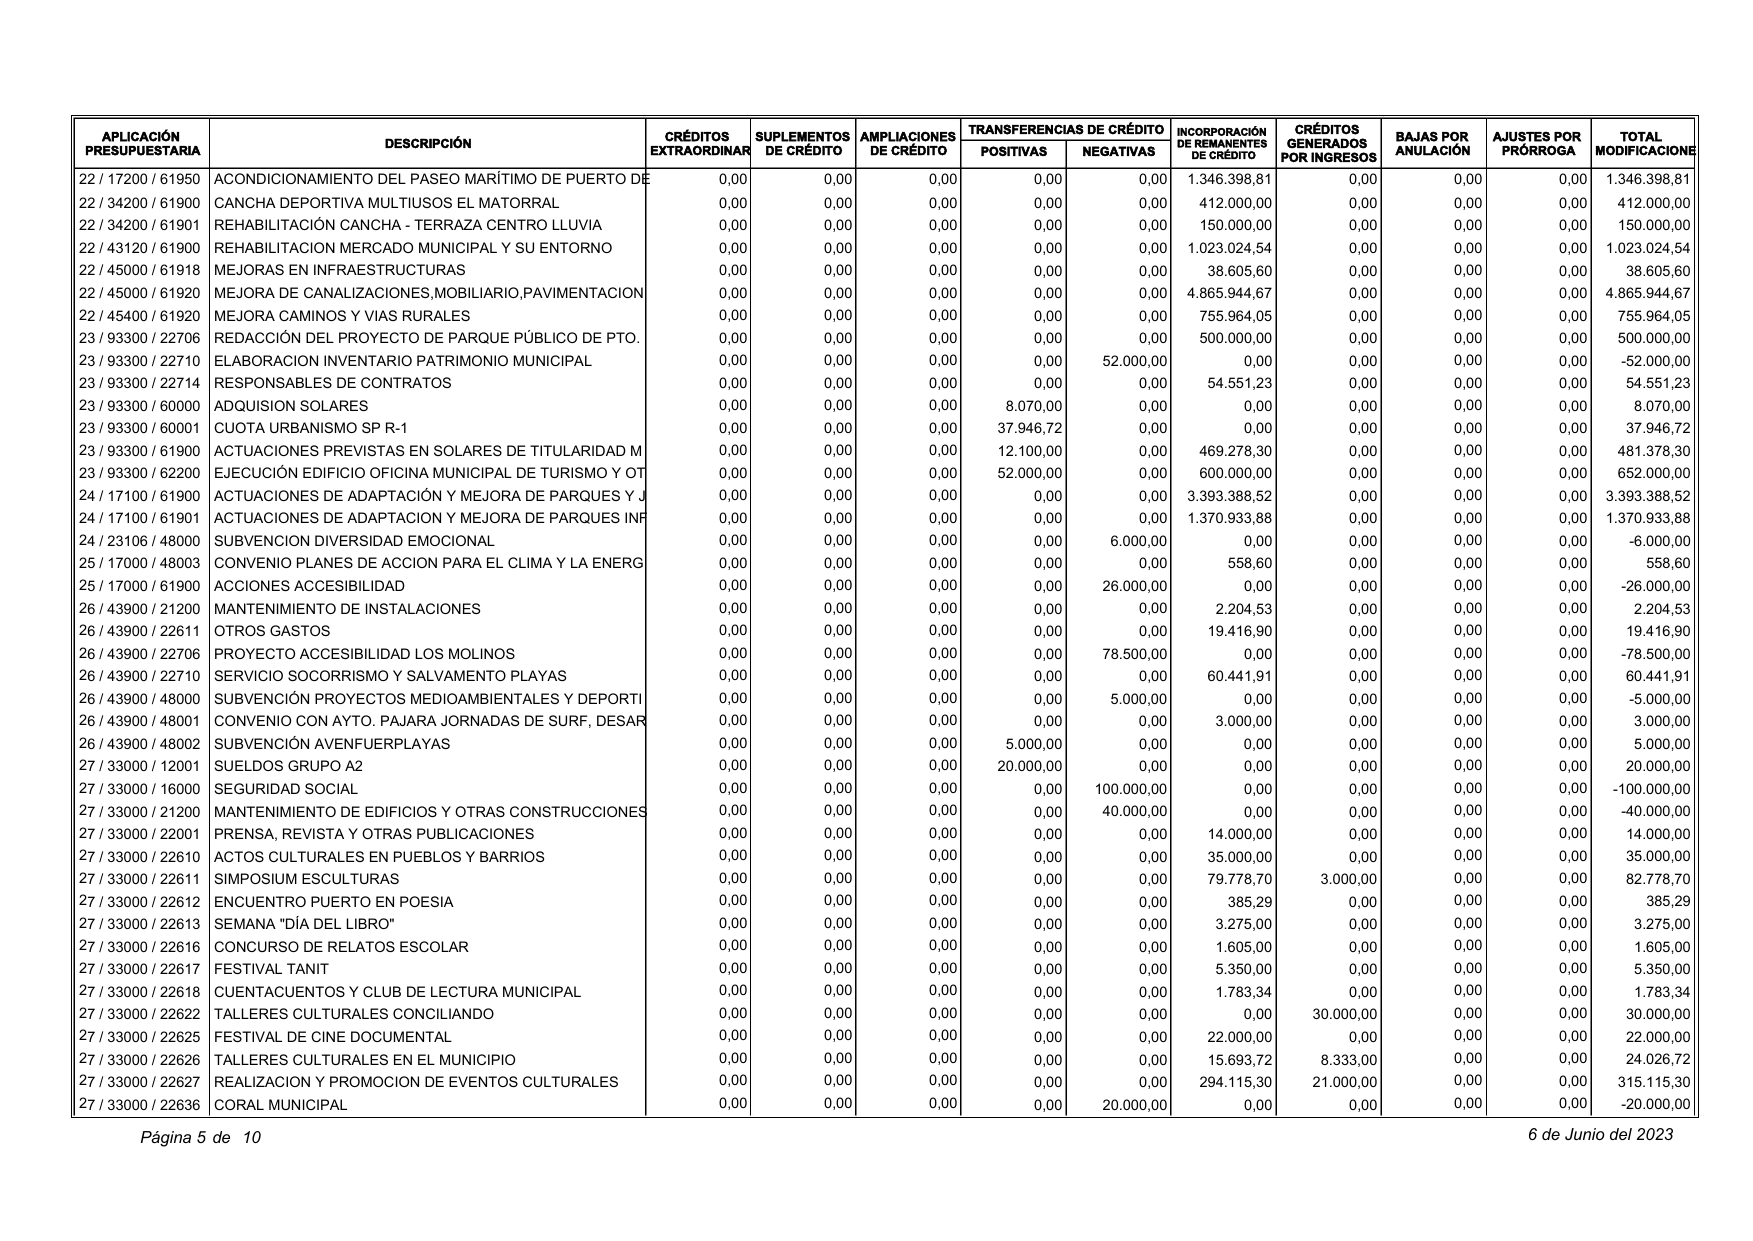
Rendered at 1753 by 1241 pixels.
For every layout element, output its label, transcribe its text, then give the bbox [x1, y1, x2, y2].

text 0,00 [1559, 1073, 1609, 1090]
text 0,00 [929, 983, 979, 999]
text 0,00 [824, 780, 874, 797]
text 0,00 [1559, 961, 1609, 977]
text 2 / 34200 / 61900 CANCHA DEPORTIVA MULTIUSOS EL MATORRAL [87, 195, 675, 212]
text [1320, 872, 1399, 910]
text 0,00 [719, 1050, 769, 1067]
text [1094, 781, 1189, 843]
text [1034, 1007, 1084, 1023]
text 0,00 [824, 533, 874, 549]
text 0,00 [1454, 758, 1504, 774]
text 0,00 [1244, 533, 1294, 550]
text 0,00 [824, 938, 874, 954]
text 37.946,72 [997, 421, 1084, 437]
text 4 / 17100 / 61901 ACTUACIONES DE ADAPTACION Y MEJORA DE PARQUES INF [87, 511, 673, 527]
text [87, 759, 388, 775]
text 0,00 [1139, 443, 1189, 459]
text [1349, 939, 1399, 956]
text 0,00 [824, 690, 874, 707]
text 0,00 [719, 983, 769, 999]
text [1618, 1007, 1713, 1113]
text EXTRAORDINAR DE CRÉDITO [650, 144, 867, 158]
text 0,00 [929, 690, 979, 707]
text 0,00 [929, 848, 979, 864]
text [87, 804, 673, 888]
text 0,00 [1349, 488, 1399, 505]
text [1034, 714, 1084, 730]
text 0,00 [929, 420, 979, 437]
text TOTAL [1620, 130, 1715, 144]
text 2 [79, 960, 109, 977]
text 8.070,00 [1634, 398, 1713, 414]
text 0,00 [1454, 398, 1504, 414]
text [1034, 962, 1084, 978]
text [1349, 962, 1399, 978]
text 0,00 [1349, 241, 1399, 257]
text 0,00 [1454, 488, 1504, 504]
text 2 [79, 645, 109, 662]
text 0,00 [1034, 195, 1084, 212]
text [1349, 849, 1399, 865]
text 0,00 [1139, 466, 1189, 482]
text 0,00 [719, 263, 769, 279]
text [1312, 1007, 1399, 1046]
text 0,00 [929, 443, 979, 459]
text 0,00 [1454, 600, 1504, 617]
text 0,00 [1034, 556, 1084, 572]
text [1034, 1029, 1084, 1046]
text 0,00 [1139, 331, 1189, 347]
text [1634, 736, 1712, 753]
text SUPLEMENTOS AMPLIACIONES [755, 130, 981, 144]
text 0,00 [719, 1073, 769, 1089]
text 2 [79, 285, 109, 302]
text 0,00 [929, 353, 979, 369]
text POSITIVAS NEGATIVAS [981, 144, 1189, 158]
text 0,00 [824, 398, 874, 414]
text 2 / 34200 / 61901 REHABILITACIÓN CANCHA - TERRAZA CENTRO LLUVIA [87, 218, 675, 234]
text 0,00 [929, 938, 979, 954]
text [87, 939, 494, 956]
text 0,00 [719, 1005, 769, 1022]
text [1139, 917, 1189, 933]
text 0,00 [1454, 668, 1504, 684]
text 2 [79, 803, 109, 819]
text 2 [79, 938, 109, 954]
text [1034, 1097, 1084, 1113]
text 0,00 [1559, 533, 1609, 550]
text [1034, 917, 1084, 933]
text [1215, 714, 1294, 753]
text 0,00 [1454, 420, 1504, 437]
text 0,00 [824, 510, 874, 527]
text 0,00 [824, 420, 874, 437]
text 0,00 [824, 578, 874, 594]
text 2 [79, 893, 109, 909]
text 0,00 [1454, 623, 1504, 639]
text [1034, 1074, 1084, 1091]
text 0,00 [719, 443, 769, 459]
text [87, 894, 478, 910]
text 0,00 [1454, 555, 1504, 572]
text 0,00 [1559, 781, 1609, 797]
text 0,00 [1454, 308, 1504, 324]
text 0,00 [1454, 1073, 1504, 1089]
text 0,00 [929, 600, 979, 617]
text 0,00 [929, 1095, 979, 1112]
text 4 / 17100 / 61900 ACTUACIONES DE ADAPTACIÓN Y MEJORA DE PARQUES Y J [87, 488, 673, 504]
text 0,00 [1559, 1006, 1609, 1022]
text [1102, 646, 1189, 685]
text 500.000,00 [1618, 331, 1713, 347]
text 54.551,23 [1626, 376, 1713, 392]
text 0,00 [824, 848, 874, 864]
text -52.000,00 [1621, 353, 1713, 369]
text 0,00 [929, 465, 979, 482]
text 0,00 [824, 983, 874, 999]
text 0,00 [824, 825, 874, 842]
text 0,00 [1454, 353, 1504, 369]
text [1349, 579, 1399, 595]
text 54.551,23 [1207, 376, 1294, 392]
text 0,00 [1454, 1095, 1504, 1112]
text 0,00 [1559, 353, 1609, 369]
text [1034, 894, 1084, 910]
text 0,00 [824, 735, 874, 752]
text 0,00 [1454, 938, 1504, 954]
text 0,00 [1454, 240, 1504, 257]
text 0,00 [1559, 195, 1609, 212]
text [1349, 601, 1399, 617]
text 0,00 [1454, 375, 1504, 392]
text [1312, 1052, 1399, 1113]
text 0,00 [1034, 286, 1084, 302]
text 0,00 [1559, 578, 1609, 595]
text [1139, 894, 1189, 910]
text 0,00 [1244, 398, 1294, 414]
text 0,00 [1559, 668, 1609, 685]
text 0,00 [1349, 263, 1399, 279]
text 0,00 [1454, 330, 1504, 347]
text 0,00 [719, 938, 769, 954]
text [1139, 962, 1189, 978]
text 0,00 [1454, 983, 1504, 999]
text 0,00 [1559, 466, 1609, 482]
text 0,00 [1559, 443, 1609, 459]
text 2 [79, 983, 109, 999]
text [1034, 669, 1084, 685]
text 0,00 [1559, 713, 1609, 730]
text 0,00 [1139, 308, 1189, 324]
text 0,00 [719, 690, 769, 707]
text 0,00 [719, 758, 769, 774]
text 0,00 [1559, 736, 1609, 752]
text 0,00 [1349, 195, 1399, 212]
text 0,00 [719, 668, 769, 684]
text PRÓRROGA [1502, 144, 1595, 158]
text 0,00 [929, 1005, 979, 1022]
text 0,00 [1349, 331, 1399, 347]
text 0,00 [824, 915, 874, 932]
text 0,00 [929, 735, 979, 752]
text 4 / 23106 / 48000 SUBVENCION DIVERSIDAD EMOCIONAL [87, 533, 673, 549]
text 0,00 [1454, 195, 1504, 212]
text BAJAS POR [1395, 130, 1490, 144]
text 0,00 [824, 623, 874, 639]
text 6.000,00 [1110, 533, 1189, 550]
text 0,00 [824, 195, 874, 212]
text 0,00 [929, 870, 979, 887]
text 0,00 [1559, 1028, 1609, 1045]
text 0,00 [929, 668, 979, 684]
text 0,00 [1559, 398, 1609, 414]
text 0,00 [1454, 443, 1504, 459]
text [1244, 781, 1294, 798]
text 0,00 [1454, 578, 1504, 594]
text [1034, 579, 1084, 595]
text 0,00 [824, 240, 874, 257]
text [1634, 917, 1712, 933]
text 0,00 1.023.024,54 [1139, 241, 1294, 257]
text 0,00 [929, 308, 979, 324]
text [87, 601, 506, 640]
text 0,00 [929, 330, 979, 347]
text 0,00 [824, 375, 874, 392]
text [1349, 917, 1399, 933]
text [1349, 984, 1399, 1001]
text 0,00 [719, 645, 769, 662]
text 52.000,00 [997, 466, 1084, 482]
text 0,00 [929, 218, 979, 234]
text 0,00 [929, 510, 979, 527]
text 0,00 [929, 825, 979, 842]
text POR INGRESOS [1280, 151, 1396, 165]
text 0,00 [929, 893, 979, 909]
text 0,00 1.346.398,81 [1139, 171, 1294, 187]
text AJUSTES POR [1493, 130, 1599, 144]
text 0,00 [929, 488, 979, 504]
text 3 / 93300 / 60000 ADQUISION SOLARES [87, 398, 394, 414]
text 0,00 [719, 848, 769, 864]
text 0,00 [719, 1095, 769, 1112]
text 2 / 17200 / 61950 ACONDICIONAMIENTO DEL PASEO MARÍTIMO DE PUERTO DE [87, 171, 675, 187]
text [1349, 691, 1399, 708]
text 0,00 [824, 1073, 874, 1089]
text 0,00 [1454, 915, 1504, 932]
text 12.100,00 [997, 443, 1084, 459]
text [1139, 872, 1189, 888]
text 0,00 [1349, 398, 1399, 414]
text 0,00 [929, 1073, 979, 1089]
text 150.000,00 [1199, 218, 1294, 234]
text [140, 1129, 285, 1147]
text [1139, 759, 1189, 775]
text 0,00 [824, 1028, 874, 1044]
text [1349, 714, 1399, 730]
text 0,00 [1454, 218, 1504, 234]
text 0,00 [1559, 331, 1609, 347]
text 0,00 [1034, 331, 1084, 347]
text 0,00 [1034, 263, 1084, 279]
text 0,00 4.865.944,67 [1139, 286, 1294, 302]
text 2 / 45000 / 61920 MEJORA DE CANALIZACIONES,MOBILIARIO,PAVIMENTACION [87, 286, 669, 302]
text 0,00 [1559, 803, 1609, 820]
text 2 [79, 555, 109, 572]
text 0,00 [824, 488, 874, 504]
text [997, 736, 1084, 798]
text 0,00 38.605,60 [1559, 263, 1712, 279]
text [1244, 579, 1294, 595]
text 0,00 [719, 915, 769, 932]
text 0,00 [1034, 511, 1084, 527]
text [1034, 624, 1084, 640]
text 2 [79, 420, 109, 437]
text 0,00 [824, 893, 874, 909]
text 0,00 [824, 713, 874, 729]
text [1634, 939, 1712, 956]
text 0,00 [1349, 421, 1399, 437]
text 0,00 [929, 780, 979, 797]
text 5 / 17000 / 48003 CONVENIO PLANES DE ACCION PARA EL CLIMA Y LA ENERG [87, 556, 673, 572]
text 755.964,05 [1618, 308, 1713, 324]
text 0,00 [1559, 556, 1609, 572]
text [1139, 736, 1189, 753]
text 150.000,00 [1618, 218, 1713, 234]
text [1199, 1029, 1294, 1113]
text 0,00 [929, 960, 979, 977]
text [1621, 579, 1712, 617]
text 0,00 [1349, 171, 1399, 187]
text 0,00 [824, 465, 874, 482]
text 0,00 [719, 960, 769, 977]
text 0,00 [1559, 218, 1609, 234]
text 3 / 93300 / 22714 RESPONSABLES DE CONTRATOS [87, 376, 665, 392]
text 0,00 [719, 308, 769, 324]
text 0,00 [1559, 623, 1609, 640]
text 2 / 45000 / 61918 MEJORAS EN INFRAESTRUCTURAS [87, 263, 675, 279]
text 0,00 [1559, 601, 1609, 617]
text 0,00 [719, 510, 769, 527]
text 0,00 [719, 825, 769, 842]
text 0,00 1.023.024,54 [1559, 241, 1712, 257]
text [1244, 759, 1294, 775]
text 0,00 [1139, 376, 1189, 392]
text 0,00 [824, 960, 874, 977]
text 0,00 [719, 375, 769, 392]
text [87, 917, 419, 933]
text 0,00 [1139, 421, 1189, 437]
text 0,00 [719, 735, 769, 752]
text 0,00 [719, 1028, 769, 1044]
text 0,00 [1349, 443, 1399, 459]
text 0,00 [719, 623, 769, 639]
text 0,00 1.370.933,88 [1139, 511, 1294, 527]
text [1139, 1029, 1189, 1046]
text 0,00 [1559, 848, 1609, 865]
text 0,00 [1244, 353, 1294, 369]
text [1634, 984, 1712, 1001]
text 2 [79, 1050, 109, 1067]
text 0,00 [1034, 376, 1084, 392]
text 0,00 [1454, 870, 1504, 887]
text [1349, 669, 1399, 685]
text 0,00 [1559, 1051, 1609, 1067]
text 0,00 [824, 308, 874, 324]
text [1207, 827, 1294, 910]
text 0,00 [1559, 938, 1609, 955]
text 0,00 [1454, 825, 1504, 842]
text 0,00 [929, 1028, 979, 1044]
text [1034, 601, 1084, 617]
text 0,00 [824, 285, 874, 302]
text APLICACIÓN [102, 130, 219, 144]
text 0,00 [1454, 848, 1504, 864]
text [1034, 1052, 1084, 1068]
text 0,00 [1454, 1028, 1504, 1044]
text 0,00 [1454, 960, 1504, 977]
text 3 / 93300 / 22706 REDACCIÓN DEL PROYECTO DE PARQUE PÚBLICO DE PTO. [87, 331, 665, 347]
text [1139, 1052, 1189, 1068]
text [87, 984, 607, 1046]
text 0,00 3.393.388,52 [1139, 488, 1294, 505]
text 0,00 [1454, 510, 1504, 527]
text 2 / 45400 / 61920 MEJORA CAMINOS Y VIAS RURALES [87, 308, 669, 324]
text 0,00 [719, 420, 769, 437]
text 0,00 [1454, 1005, 1504, 1022]
text 2 [79, 780, 109, 797]
text 0,00 [929, 171, 979, 187]
text 0,00 [1454, 1050, 1504, 1067]
text 0,00 [1034, 533, 1084, 550]
text 0,00 [719, 398, 769, 414]
text 0,00 [1034, 353, 1084, 369]
text 0,00 [824, 870, 874, 887]
text 2 [79, 758, 109, 774]
text 26.000,00 [1102, 578, 1189, 595]
text MODIFICACIONE [1595, 144, 1715, 158]
text 37.946,72 [1626, 421, 1713, 437]
text 0,00 [1034, 308, 1084, 324]
picture [72, 116, 1698, 1117]
text 0,00 [1454, 645, 1504, 662]
text 652.000,00 [1618, 466, 1713, 482]
text 0,00 [824, 218, 874, 234]
text 0,00 [1454, 465, 1504, 482]
text 0,00 [929, 240, 979, 257]
text 0,00 [1139, 398, 1189, 414]
text 0,00 [1349, 376, 1399, 392]
text 0,00 [1454, 690, 1504, 707]
text 0,00 [824, 803, 874, 819]
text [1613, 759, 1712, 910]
text 0,00 [719, 870, 769, 887]
text 558,60 [1228, 556, 1294, 572]
text 0,00 [1454, 713, 1504, 729]
text 0,00 [929, 263, 979, 279]
text 2 [79, 510, 109, 527]
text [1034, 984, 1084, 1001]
text 0,00 [1559, 826, 1609, 842]
text 0,00 [1454, 735, 1504, 752]
text 0,00 [824, 645, 874, 662]
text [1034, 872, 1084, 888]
text 600.000,00 [1199, 466, 1294, 482]
text 0,00 [719, 240, 769, 257]
text 0,00 [1034, 171, 1084, 187]
text 0,00 [929, 533, 979, 549]
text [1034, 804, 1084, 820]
text 0,00 [1034, 241, 1084, 257]
text TRANSFERENCIAS DE CRÉDITO [968, 123, 1189, 137]
text PRESUPUESTARIA [85, 144, 219, 158]
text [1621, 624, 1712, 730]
text 2 [79, 915, 109, 932]
text 0,00 [1454, 780, 1504, 797]
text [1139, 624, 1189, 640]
text 0,00 [719, 893, 769, 909]
text 0,00 38.605,60 [1139, 263, 1294, 279]
text 0,00 [929, 555, 979, 572]
text 0,00 [824, 555, 874, 572]
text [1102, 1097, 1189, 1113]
text 469.278,30 [1199, 443, 1294, 459]
text 0,00 [929, 645, 979, 662]
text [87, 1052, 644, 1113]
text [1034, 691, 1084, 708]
text 0,00 [1559, 893, 1609, 910]
text 0,00 [1559, 308, 1609, 324]
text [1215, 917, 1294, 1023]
text 0,00 [824, 600, 874, 617]
text 0,00 [929, 623, 979, 639]
text 0,00 [929, 758, 979, 774]
text 0,00 [929, 195, 979, 212]
text 0,00 [1454, 171, 1504, 187]
text 0,00 [719, 195, 769, 212]
text 0,00 [1139, 218, 1189, 234]
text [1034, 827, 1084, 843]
text 0,00 [824, 1095, 874, 1112]
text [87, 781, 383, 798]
text 0,00 [719, 555, 769, 572]
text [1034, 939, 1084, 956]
text 0,00 [719, 713, 769, 729]
text 2 [79, 600, 109, 617]
text 3 / 93300 / 62200 EJECUCIÓN EDIFICIO OFICINA MUNICIPAL DE TURISMO Y OT [87, 466, 673, 482]
text 0,00 [824, 330, 874, 347]
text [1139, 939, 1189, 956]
text 0,00 [1454, 285, 1504, 302]
text 412.000,00 [1618, 195, 1713, 212]
text 0,00 [1559, 916, 1609, 932]
text 0,00 [929, 578, 979, 594]
text 0,00 [824, 171, 874, 187]
text 0,00 [929, 803, 979, 819]
text 0,00 [929, 713, 979, 729]
text 0,00 [719, 780, 769, 797]
text 2 / 43120 / 61900 REHABILITACION MERCADO MUNICIPAL Y SU ENTORNO [87, 240, 675, 257]
text 2 [79, 330, 109, 347]
text 0,00 [719, 600, 769, 617]
text 0,00 [719, 285, 769, 302]
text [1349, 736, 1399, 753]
text ANULACIÓN [1395, 144, 1490, 158]
text 0,00 [1139, 556, 1189, 572]
text 3 / 93300 / 60001 CUOTA URBANISMO SP R-1 [87, 421, 433, 437]
text 0,00 [1559, 376, 1609, 392]
text 0,00 [1034, 488, 1084, 504]
text 0,00 [824, 1005, 874, 1022]
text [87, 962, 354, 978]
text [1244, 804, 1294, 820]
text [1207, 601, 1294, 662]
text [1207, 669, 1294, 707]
text 0,00 [719, 488, 769, 504]
text 5 / 17000 / 61900 ACCIONES ACCESIBILIDAD [87, 578, 673, 594]
text DESCRIPCIÓN [385, 137, 490, 151]
text 0,00 [719, 353, 769, 369]
text 0,00 [824, 353, 874, 369]
text 0,00 [1559, 1096, 1609, 1112]
text 755.964,05 [1199, 308, 1294, 324]
text 0,00 [1454, 803, 1504, 819]
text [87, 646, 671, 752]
text 0,00 [929, 915, 979, 932]
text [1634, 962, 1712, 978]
text 0,00 [1454, 533, 1504, 549]
text 558,60 [1646, 556, 1713, 572]
text 0,00 [1349, 353, 1399, 369]
text 0,00 [929, 285, 979, 302]
text 0,00 [719, 330, 769, 347]
text 0,00 [1349, 286, 1399, 302]
text 412.000,00 [1199, 195, 1294, 212]
text 3 / 93300 / 22710 ELABORACION INVENTARIO PATRIMONIO MUNICIPAL [87, 353, 665, 369]
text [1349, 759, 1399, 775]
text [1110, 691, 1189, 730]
text 0,00 [824, 1050, 874, 1067]
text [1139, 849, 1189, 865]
text 0,00 [1139, 195, 1189, 212]
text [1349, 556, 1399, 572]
text 0,00 [1559, 871, 1609, 887]
text 0,00 [1349, 511, 1399, 527]
text 0,00 [1349, 218, 1399, 234]
text -6.000,00 [1629, 533, 1713, 550]
text 0,00 [1559, 646, 1609, 662]
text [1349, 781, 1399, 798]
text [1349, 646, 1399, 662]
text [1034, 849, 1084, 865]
text 0,00 3.393.388,52 [1559, 488, 1712, 505]
text 0,00 1.370.933,88 [1559, 511, 1712, 527]
text 0,00 [1244, 421, 1294, 437]
text 2 [79, 465, 109, 482]
text GENERADOS [1287, 137, 1395, 151]
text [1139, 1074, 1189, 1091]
text CRÉDITOS [1294, 123, 1396, 137]
text 481.378,30 [1618, 443, 1713, 459]
text 0,00 [719, 803, 769, 819]
text 0,00 [1559, 421, 1609, 437]
text 0,00 [1559, 758, 1609, 775]
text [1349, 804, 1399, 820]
text 52.000,00 [1102, 353, 1189, 369]
text 8.070,00 [1006, 398, 1084, 414]
text 0,00 [719, 171, 769, 187]
text 0,00 [719, 578, 769, 594]
text 0,00 [1454, 893, 1504, 909]
text 3 / 93300 / 61900 ACTUACIONES PREVISTAS EN SOLARES DE TITULARIDAD M [87, 443, 673, 459]
text 0,00 [824, 443, 874, 459]
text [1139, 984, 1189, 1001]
text 0,00 [1559, 983, 1609, 1000]
text 0,00 [824, 758, 874, 774]
text 0,00 [719, 465, 769, 482]
text 0,00 [719, 533, 769, 549]
text 0,00 [1349, 533, 1399, 550]
text CRÉDITOS [664, 130, 755, 144]
text 500.000,00 [1199, 331, 1294, 347]
text 0,00 1.346.398,81 [1559, 171, 1712, 187]
text 0,00 [824, 263, 874, 279]
text 0,00 [1454, 263, 1504, 279]
text 0,00 [1559, 691, 1609, 707]
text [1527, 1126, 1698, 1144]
text 0,00 [824, 668, 874, 684]
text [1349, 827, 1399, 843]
text 0,00 [929, 398, 979, 414]
text 2 [79, 375, 109, 392]
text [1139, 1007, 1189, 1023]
text 0,00 [929, 375, 979, 392]
text 0,00 [719, 218, 769, 234]
text 0,00 [1349, 466, 1399, 482]
text 0,00 [1349, 308, 1399, 324]
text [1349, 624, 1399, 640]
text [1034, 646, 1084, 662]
text 0,00 [1034, 218, 1084, 234]
text 0,00 4.865.944,67 [1559, 286, 1712, 302]
text 0,00 [929, 1050, 979, 1067]
text 0,00 [1139, 601, 1189, 617]
text DE CRÉDITO [870, 144, 981, 158]
